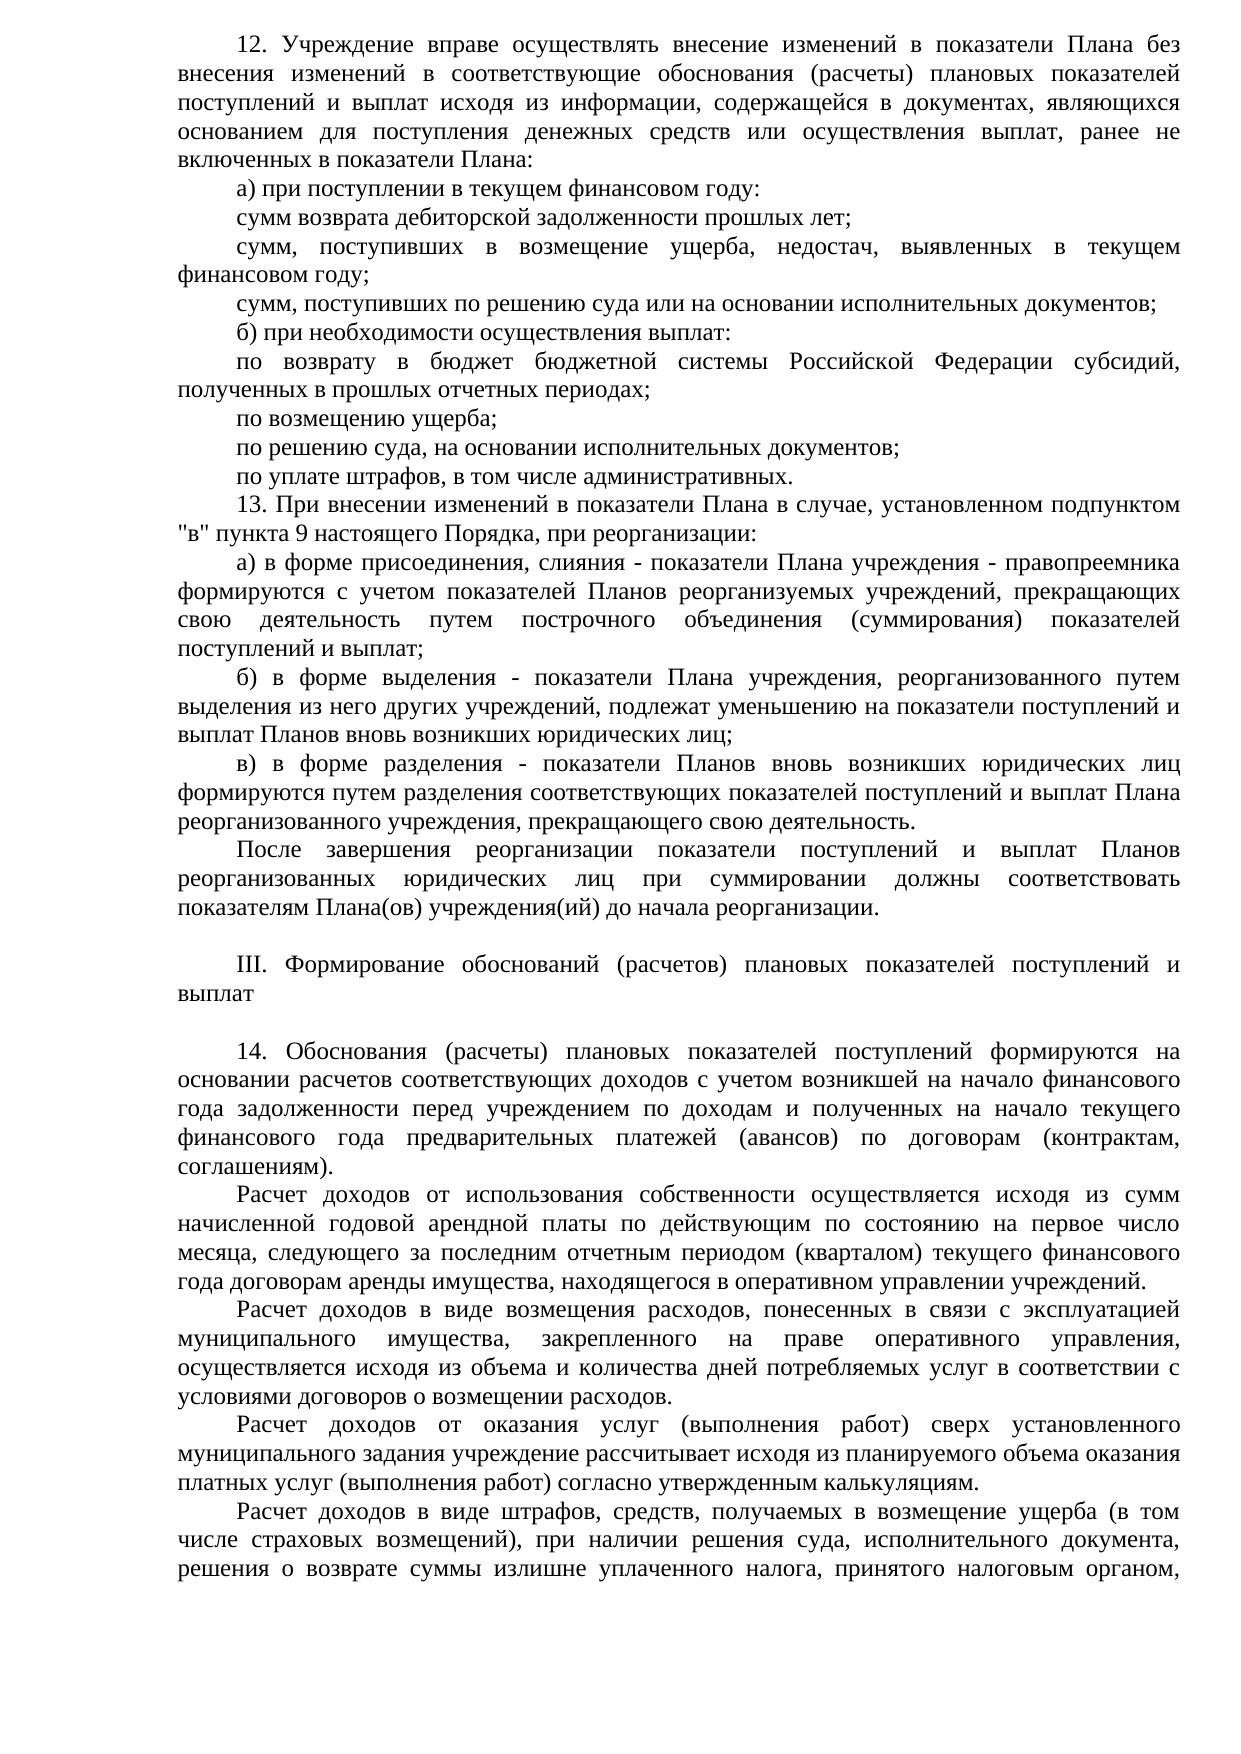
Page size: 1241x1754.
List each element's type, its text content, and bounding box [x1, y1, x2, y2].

text а) при поступлении в текущем финансовом году: [177, 173, 1181, 202]
text в) в форме разделения - показатели Планов вновь возникших юридических лиц формируются путем разделения соответствующих показателей поступлений и выплат Плана реорганизованного учреждения, прекращающего свою деятельность. [177, 748, 1181, 834]
text б) в форме выделения - показатели Плана учреждения, реорганизованного путем выделения из него других учреждений, подлежат уменьшению на показатели поступлений и выплат Планов вновь возникших юридических лиц; [177, 662, 1181, 748]
text сумм возврата дебиторской задолженности прошлых лет; [177, 202, 1181, 231]
text по возмещению ущерба; [177, 403, 1181, 432]
text 13. При внесении изменений в показатели Плана в случае, установленном подпунктом "в" пункта 9 настоящего Порядка, при реорганизации: [177, 489, 1181, 547]
text После завершения реорганизации показатели поступлений и выплат Планов реорганизованных юридических лиц при суммировании должны соответствовать показателям Плана(ов) учреждения(ий) до начала реорганизации. [177, 834, 1181, 921]
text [177, 1496, 1181, 1582]
text сумм, поступивших по решению суда или на основании исполнительных документов; [177, 288, 1181, 317]
text по возврату в бюджет бюджетной системы Российской Федерации субсидий, полученных в прошлых отчетных периодах; [177, 346, 1181, 403]
text б) при необходимости осуществления выплат: [177, 317, 1181, 346]
text Расчет доходов от оказания услуг (выполнения работ) сверх установленного муниципального задания учреждение рассчитывает исходя из планируемого объема оказания платных услуг (выполнения работ) согласно утвержденным калькуляциям. [177, 1409, 1181, 1496]
text сумм, поступивших в возмещение ущерба, недостач, выявленных в текущем финансовом году; [177, 231, 1181, 288]
text Расчет доходов в виде возмещения расходов, понесенных в связи с эксплуатацией муниципального имущества, закрепленного на праве оперативного управления, осуществляется исходя из объема и количества дней потребляемых услуг в соответствии с условиями договоров о возмещении расходов. [177, 1294, 1181, 1409]
text по уплате штрафов, в том числе административных. [177, 461, 1181, 489]
text Расчет доходов от использования собственности осуществляется исходя из сумм начисленной годовой арендной платы по действующим по состоянию на первое число месяца, следующего за последним отчетным периодом (кварталом) текущего финансового года договорам аренды имущества, находящегося в оперативном управлении учреждений. [177, 1179, 1181, 1294]
text 14. Обоснования (расчеты) плановых показателей поступлений формируются на основании расчетов соответствующих доходов с учетом возникшей на начало финансового года задолженности перед учреждением по доходам и полученных на начало текущего финансового года предварительных платежей (авансов) по договорам (контрактам, соглашениям). [177, 1036, 1181, 1179]
text по решению суда, на основании исполнительных документов; [177, 432, 1181, 461]
text а) в форме присоединения, слияния - показатели Плана учреждения - правопреемника формируются с учетом показателей Планов реорганизуемых учреждений, прекращающих свою деятельность путем построчного объединения (суммирования) показателей поступлений и выплат; [177, 547, 1181, 662]
text 12. Учреждение вправе осуществлять внесение изменений в показатели Плана без внесения изменений в соответствующие обоснования (расчеты) плановых показателей поступлений и выплат исходя из информации, содержащейся в документах, являющихся основанием для поступления денежных средств или осуществления выплат, ранее не включенных в показатели Плана: [177, 29, 1181, 173]
text III. Формирование обоснований (расчетов) плановых показателей поступлений и выплат [177, 949, 1181, 1007]
